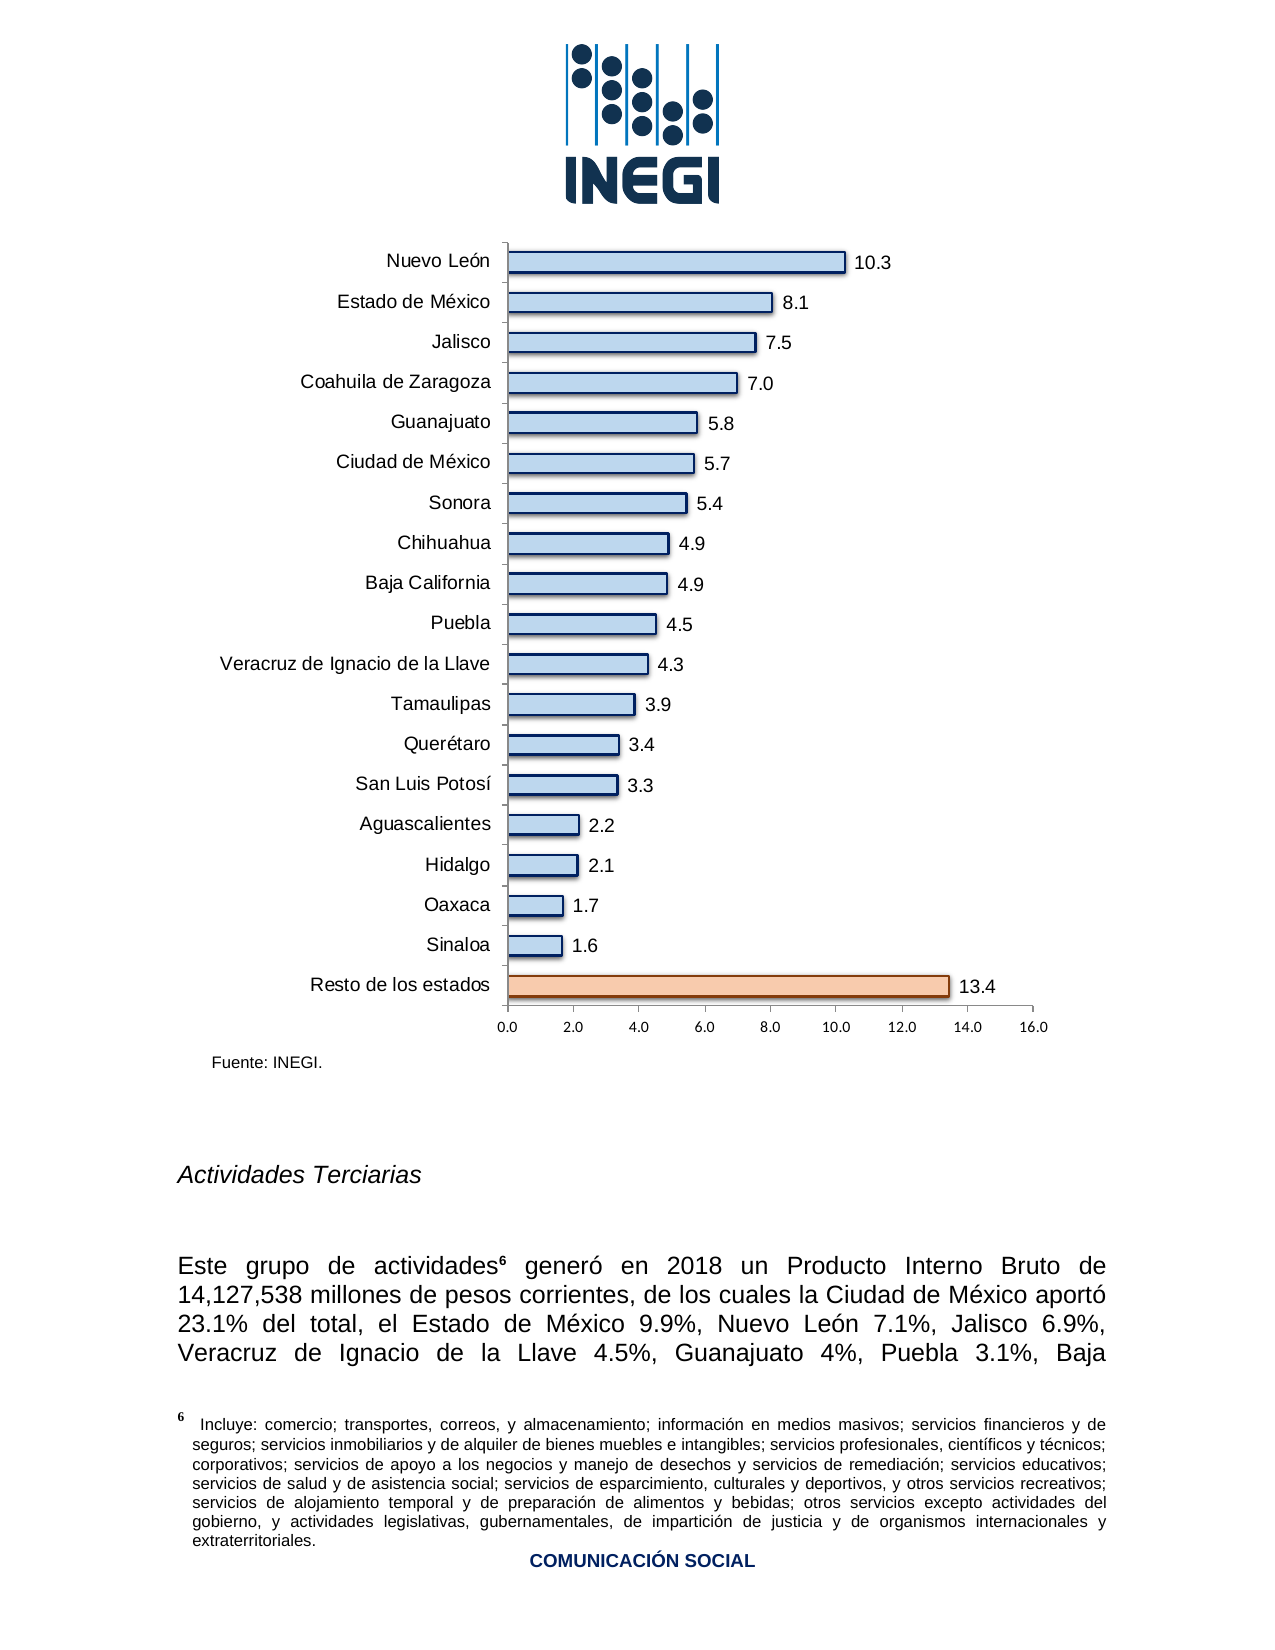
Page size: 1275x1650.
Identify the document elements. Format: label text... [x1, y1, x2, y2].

text Fuente: INEGI. [207, 1053, 1107, 1072]
picture [565, 44, 719, 204]
text Actividades Terciarias [177, 1160, 1107, 1189]
